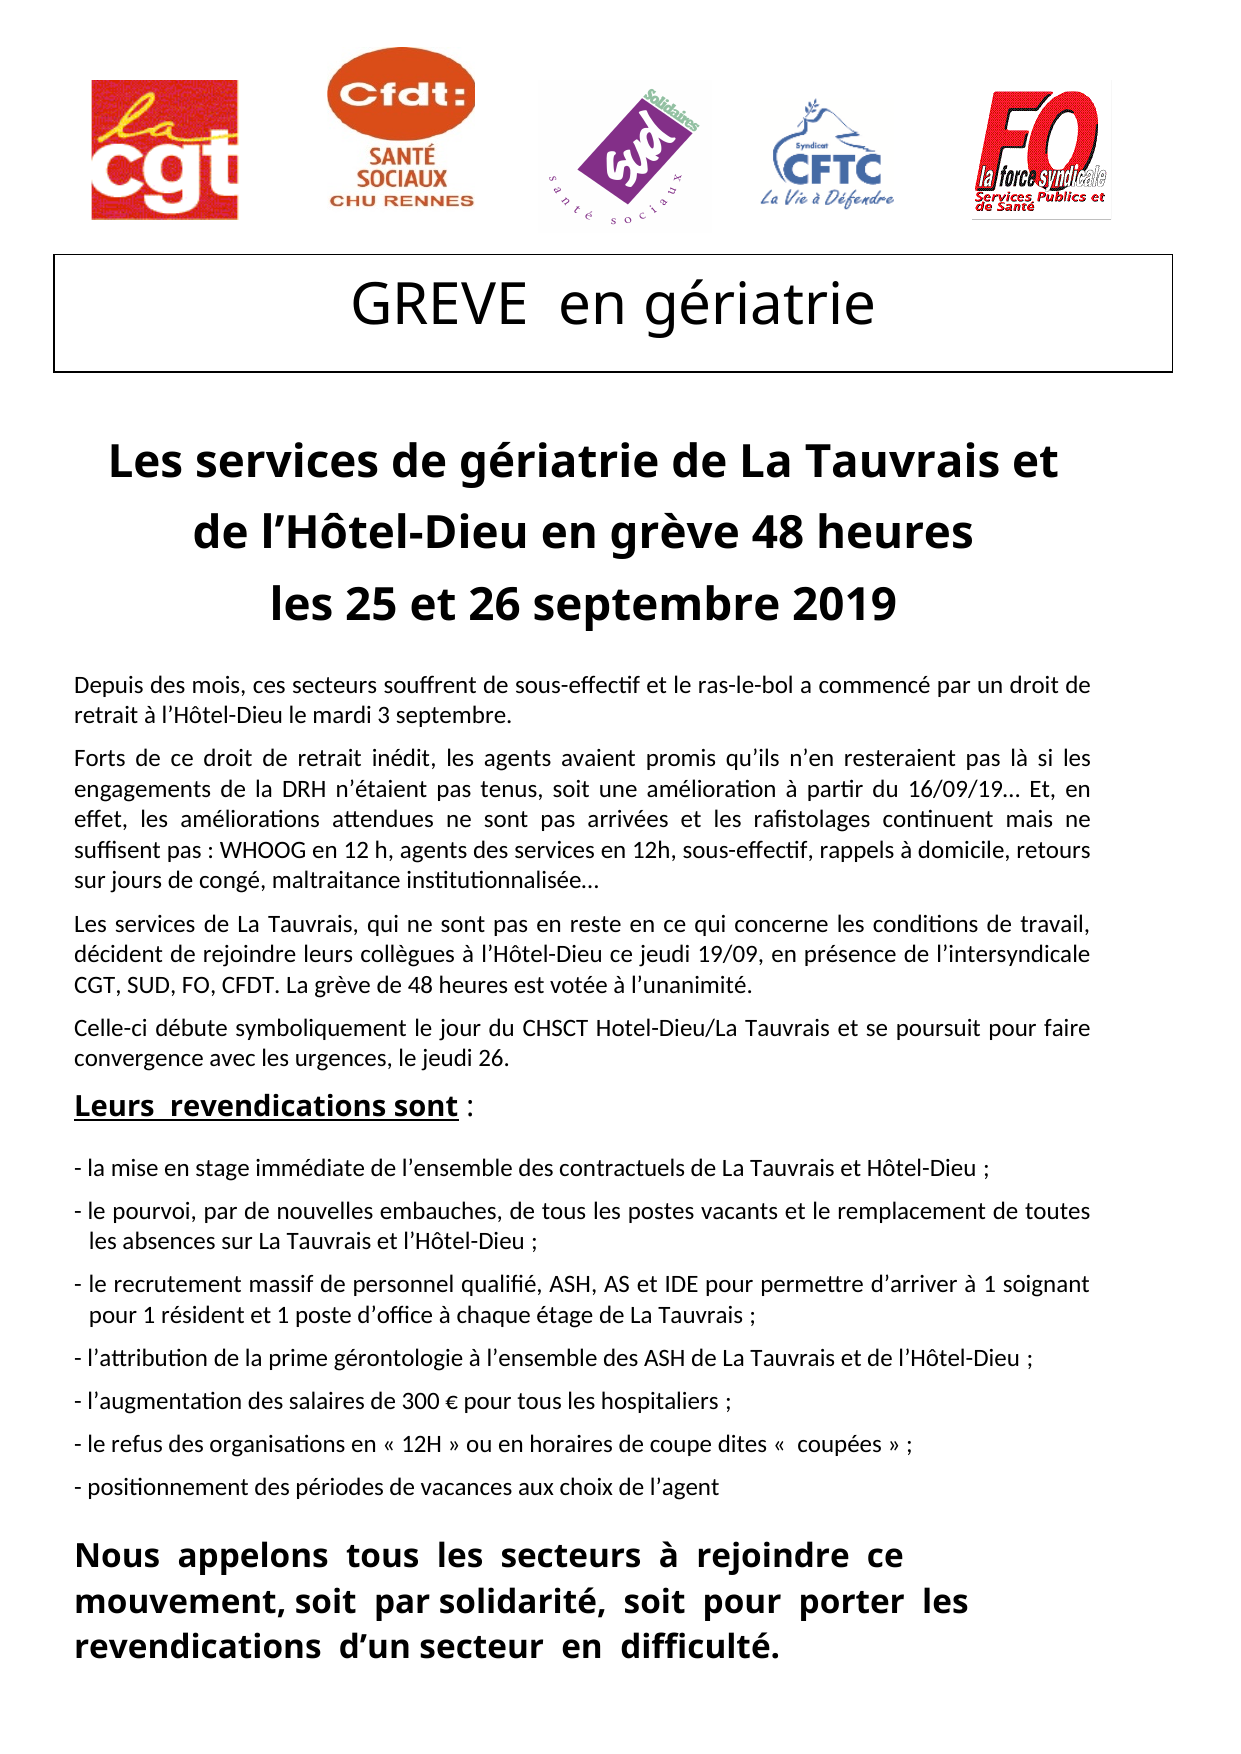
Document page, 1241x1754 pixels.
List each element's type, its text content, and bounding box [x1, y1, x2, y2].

text - la mise en stage immédiate de l’ensemble des contractuels de La Tauvrais et Hôtel-Dieu ; [74, 1152, 1093, 1182]
picture [972, 80, 1112, 220]
text les 25 et 26 septembre 2019 [74, 571, 1093, 634]
text Celle-ci débute symboliquement le jour du CHSCT Hotel-Dieu/La Tauvrais et se poursuit pour faire convergence avec les urgences, le jeudi 26. [74, 1012, 1093, 1073]
text Depuis des mois, ces secteurs souffrent de sous-effectif et le ras-le-bol a commencé par un droit de retrait à l’Hôtel-Dieu le mardi 3 septembre. [74, 669, 1093, 730]
text Forts de ce droit de retrait inédit, les agents avaient promis qu’ils n’en resteraient pas là si les engagements de la DRH n’étaient pas tenus, soit une amélioration à partir du 16/09/19… Et, en effet, les améliorations attendues ne sont pas arrivées et les rafistolages continuent mais ne suffisent pas : WHOOG en 12 h, agents des services en 12h, sous-effectif, rappels à domicile, retours sur jours de congé, maltraitance institutionnalisée… [74, 743, 1093, 895]
text - le refus des organisations en « 12H » ou en horaires de coupe dites « coupées » ; [74, 1428, 1093, 1458]
text Leurs revendications sont : [74, 1085, 1093, 1125]
picture [91, 80, 239, 220]
picture [731, 93, 915, 217]
text - le recrutement massif de personnel qualifié, ASH, AS et IDE pour permettre d’arriver à 1 soignant pour 1 résident et 1 poste d’office à chaque étage de La Tauvrais ; [74, 1268, 1093, 1329]
text Les services de gériatrie de La Tauvrais et de l’Hôtel-Dieu en grève 48 heures [74, 428, 1093, 562]
text - le pourvoi, par de nouvelles embauches, de tous les postes vacants et le remplacement de toutes les absences sur La Tauvrais et l’Hôtel-Dieu ; [74, 1195, 1093, 1256]
text Les services de La Tauvrais, qui ne sont pas en reste en ce qui concerne les conditions de travail, décident de rejoindre leurs collègues à l’Hôtel-Dieu ce jeudi 19/09, en présence de l’intersyndicale CGT, SUD, FO, CFDT. La grève de 48 heures est votée à l’unanimité. [74, 908, 1093, 999]
text - l’attribution de la prime gérontologie à l’ensemble des ASH de La Tauvrais et de l’Hôtel-Dieu ; [74, 1342, 1093, 1372]
text - positionnement des périodes de vacances aux choix de l’agent [74, 1471, 1093, 1501]
picture [537, 80, 712, 233]
text - l’augmentation des salaires de 300 € pour tous les hospitaliers ; [74, 1385, 1093, 1415]
text Nous appelons tous les secteurs à rejoindre ce mouvement, soit par solidarité, soit pour porter les revendications d’un secteur en difficulté. [74, 1532, 1093, 1668]
picture [327, 47, 475, 217]
